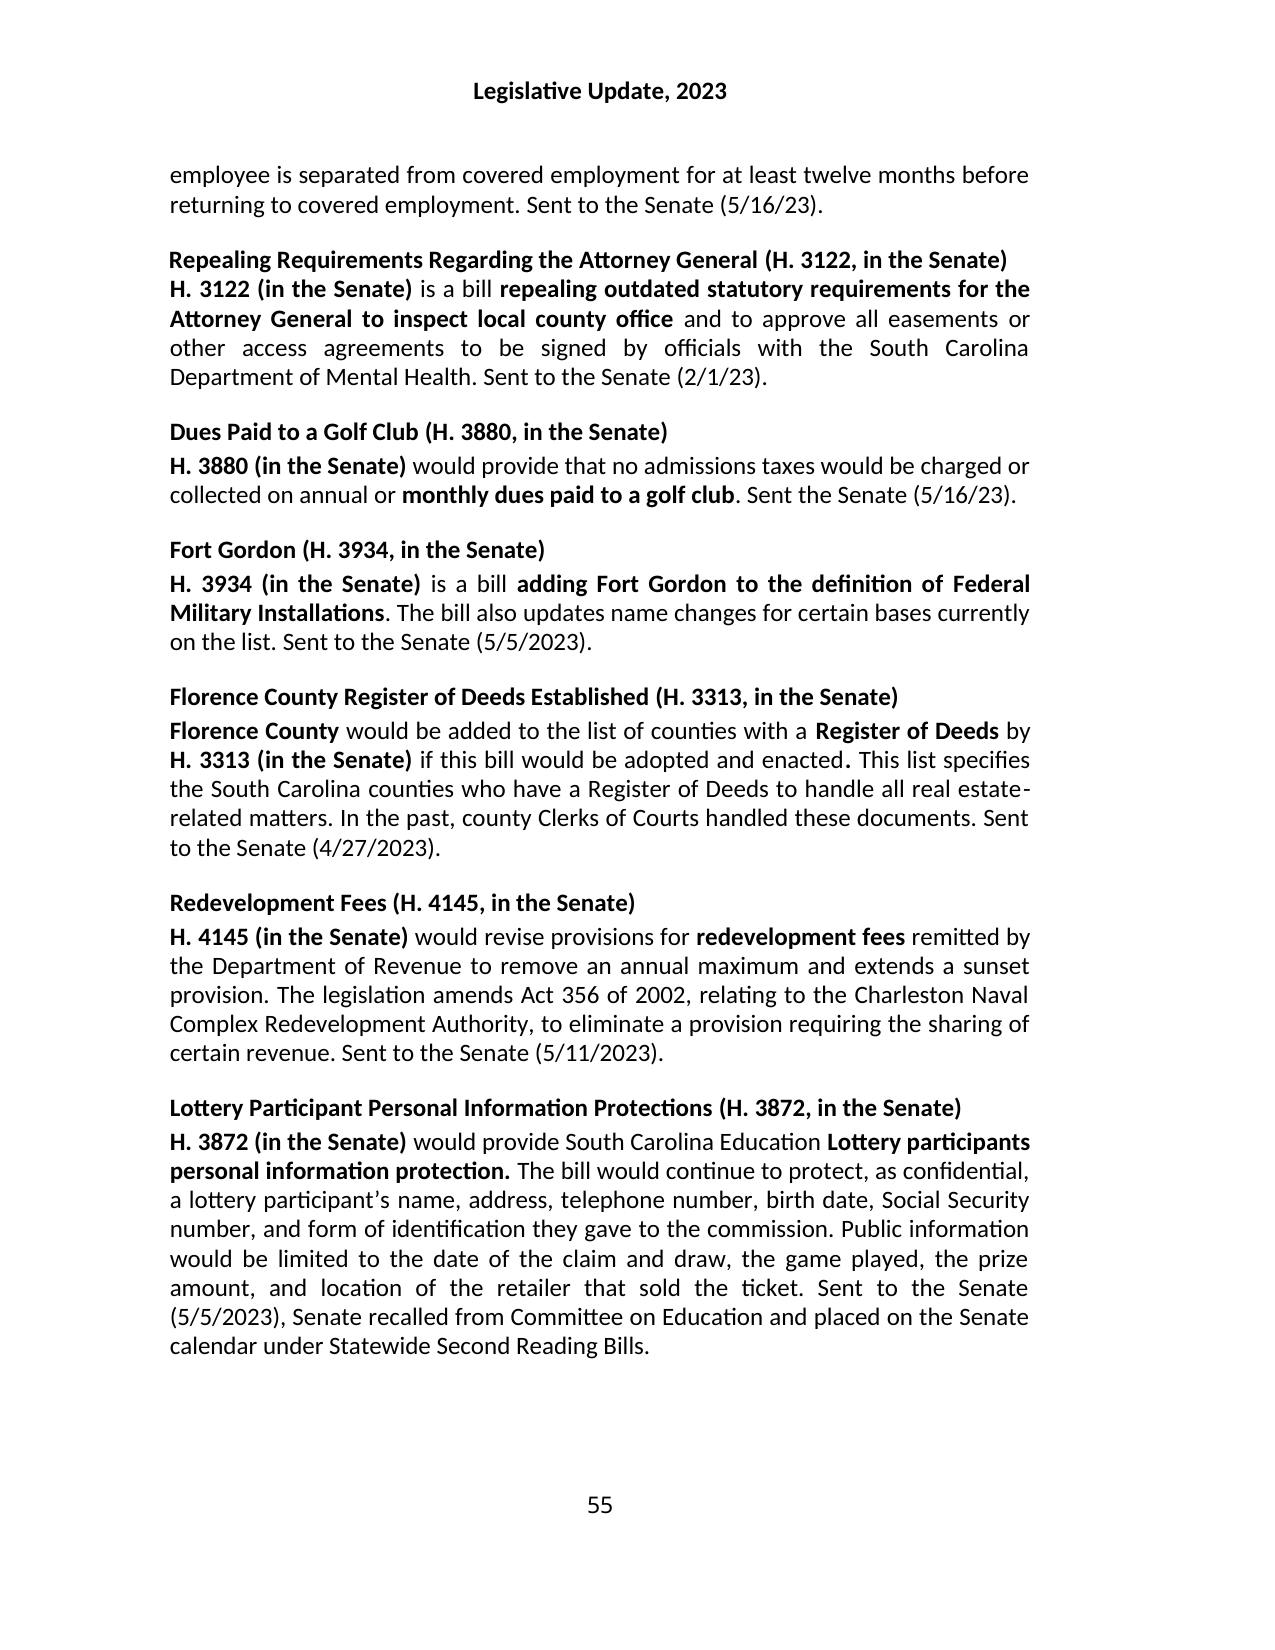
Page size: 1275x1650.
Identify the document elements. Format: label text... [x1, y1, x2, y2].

text Redevelopment Fees (H. 4145, in the Senate) [169, 887, 1031, 917]
text H. 3872 (in the Senate) would provide South Carolina Education Lottery participants personal information protection. The bill would continue to protect, as confidential, a lottery participant’s name, address, telephone number, birth date, Social Security number, and form of identification they gave to the commission. Public information would be limited to the date of the claim and draw, the game played, the prize amount, and location of the retailer that sold the ticket. Sent to the Senate (5/5/2023), Senate recalled from Committee on Education and placed on the Senate calendar under Statewide Second Reading Bills. [169, 1127, 1031, 1360]
text Florence County would be added to the list of counties with a Register of Deeds by H. 3313 (in the Senate) if this bill would be adopted and enacted. This list specifies the South Carolina counties who have a Register of Deeds to handle all real estate-related matters. In the past, county Clerks of Courts handled these documents. Sent to the Senate (4/27/2023). [169, 716, 1031, 862]
text H. 3122 (in the Senate) is a bill repealing outdated statutory requirements for the Attorney General to inspect local county office and to approve all easements or other access agreements to be signed by officials with the South Carolina Department of Mental Health. Sent to the Senate (2/1/23). [169, 274, 1031, 391]
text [169, 161, 1031, 219]
text Florence County Register of Deeds Established (H. 3313, in the Senate) [169, 681, 1031, 712]
text H. 3934 (in the Senate) is a bill adding Fort Gordon to the definition of Federal Military Installations. The bill also updates name changes for certain bases currently on the list. Sent to the Senate (5/5/2023). [169, 569, 1031, 656]
text Dues Paid to a Golf Club (H. 3880, in the Senate) [169, 416, 1031, 447]
text H. 4145 (in the Senate) would revise provisions for redevelopment fees remitted by the Department of Revenue to remove an annual maximum and extends a sunset provision. The legislation amends Act 356 of 2002, relating to the Charleston Naval Complex Redevelopment Authority, to eliminate a provision requiring the sharing of certain revenue. Sent to the Senate (5/11/2023). [169, 922, 1031, 1067]
text Lottery Participant Personal Information Protections (H. 3872, in the Senate) [169, 1092, 1031, 1123]
text Fort Gordon (H. 3934, in the Senate) [169, 534, 1031, 565]
subtitle Repealing Requirements Regarding the Attorney General (H. 3122, in the Senate) [169, 244, 1031, 274]
text H. 3880 (in the Senate) would provide that no admissions taxes would be charged or collected on annual or monthly dues paid to a golf club. Sent the Senate (5/16/23). [169, 451, 1031, 509]
